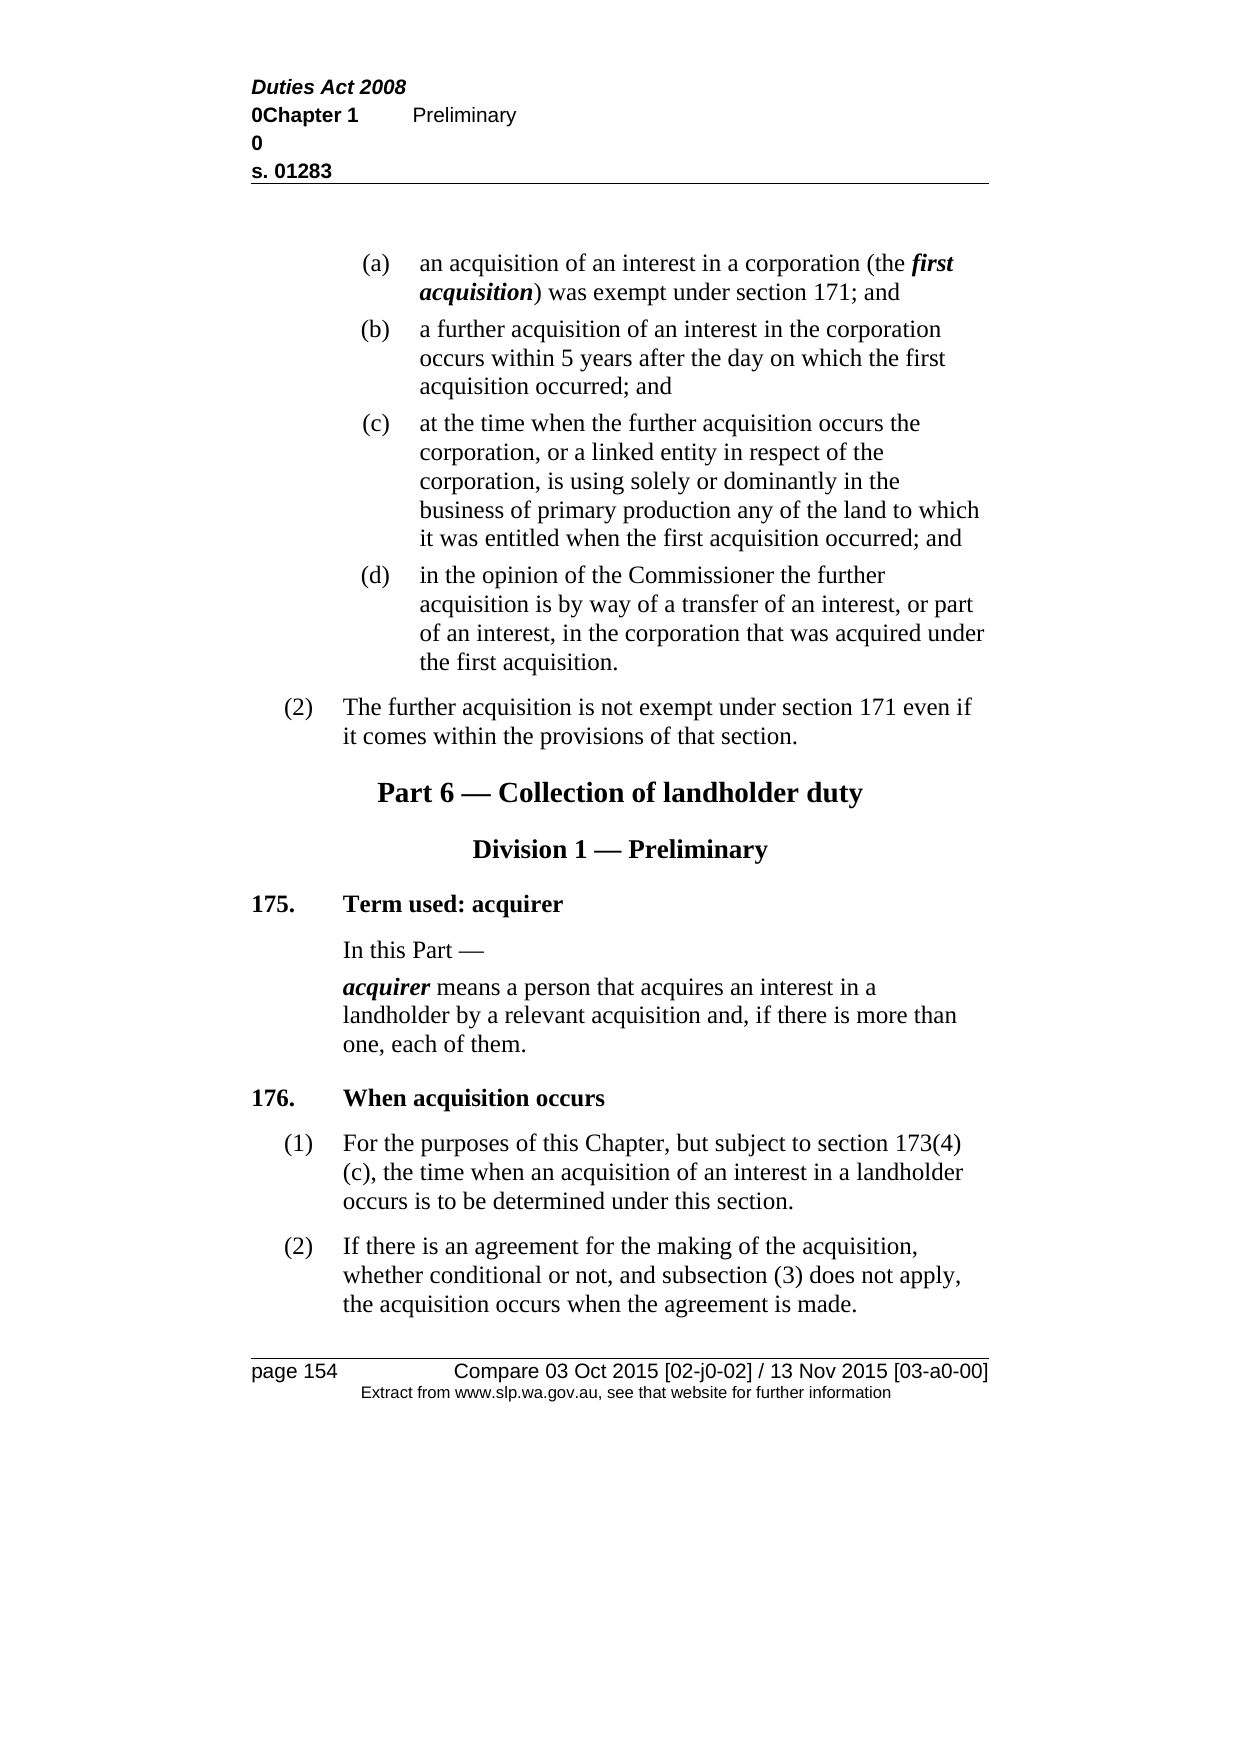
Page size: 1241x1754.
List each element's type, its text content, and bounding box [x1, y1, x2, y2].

subtitle Part 6 — Collection of landholder duty [251, 775, 989, 808]
text (a) an acquisition of an interest in a corporation (the first acquisition) was exempt under section 171; and [251, 248, 989, 306]
text acquirer means a person that acquires an interest in a landholder by a relevant acquisition and, if there is more than one, each of them. [251, 972, 989, 1058]
text (d) in the opinion of the Commissioner the further acquisition is by way of a transfer of an interest, or part of an interest, in the corporation that was acquired under the first acquisition. [251, 561, 989, 676]
subtitle Division 1 — Preliminary [251, 833, 989, 864]
text (2) If there is an agreement for the making of the acquisition, whether conditional or not, and subsection (3) does not apply, the acquisition occurs when the agreement is made. [251, 1231, 989, 1318]
text (c) at the time when the further acquisition occurs the corporation, or a linked entity in respect of the corporation, is using solely or dominantly in the business of primary production any of the land to which it was entitled when the first acquisition occurred; and [251, 408, 989, 552]
text In this Part — [251, 935, 989, 963]
subtitle 175. Term used: acquirer [251, 889, 989, 918]
text (1) For the purposes of this Chapter, but subject to section 173(4)(c), the time when an acquisition of an interest in a landholder occurs is to be determined under this section. [251, 1128, 989, 1215]
subtitle 176. When acquisition occurs [251, 1083, 989, 1112]
text (b) a further acquisition of an interest in the corporation occurs within 5 years after the day on which the first acquisition occurred; and [251, 314, 989, 400]
text (2) The further acquisition is not exempt under section 171 even if it comes within the provisions of that section. [251, 692, 989, 750]
